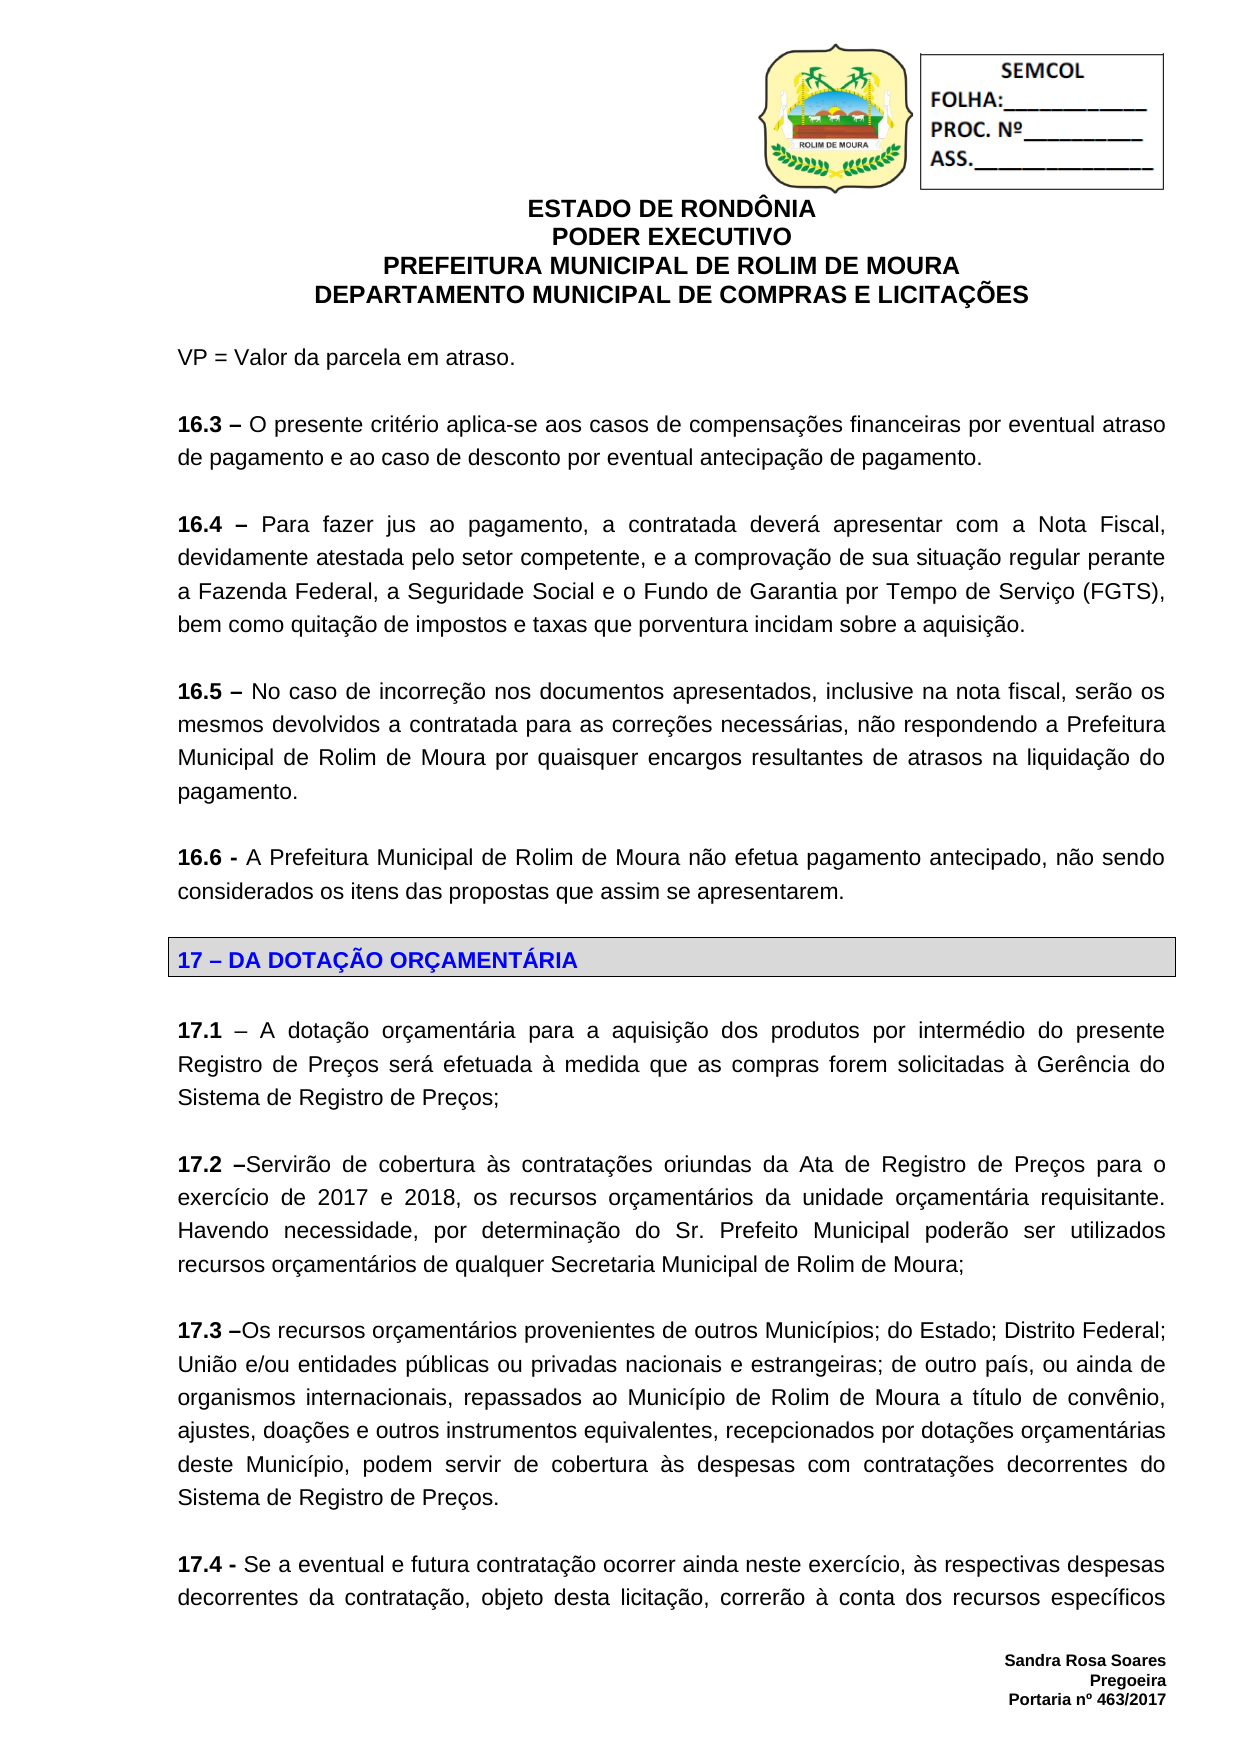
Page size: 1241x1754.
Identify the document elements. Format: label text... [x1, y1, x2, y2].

text 17.2 –Servirão de cobertura às contratações oriundas da Ata de Registro de Preços para o exercício de 2017 e 2018, os recursos orçamentários da unidade orçamentária requisitante. Havendo necessidade, por determinação do Sr. Prefeito Municipal poderão ser utilizados recursos orçamentários de qualquer Secretaria Municipal de Rolim de Moura; [177, 1143, 1166, 1277]
text 16.6 - A Prefeitura Municipal de Rolim de Moura não efetua pagamento antecipado, não sendo considerados os itens das propostas que assim se apresentarem. [177, 837, 1166, 904]
picture [757, 43, 914, 194]
text 17.1 – A dotação orçamentária para a aquisição dos produtos por intermédio do presente Registro de Preços será efetuada à medida que as compras forem solicitadas à Gerência do Sistema de Registro de Preços; [177, 1010, 1166, 1110]
text 16.3 – O presente critério aplica-se aos casos de compensações financeiras por eventual atraso de pagamento e ao caso de desconto por eventual antecipação de pagamento. [177, 404, 1166, 471]
text 17.3 –Os recursos orçamentários provenientes de outros Municípios; do Estado; Distrito Federal; União e/ou entidades públicas ou privadas nacionais e estrangeiras; de outro país, ou ainda de organismos internacionais, repassados ao Município de Rolim de Moura a título de convênio, ajustes, doações e outros instrumentos equivalentes, recepcionados por dotações orçamentárias deste Município, podem servir de cobertura às despesas com contratações decorrentes do Sistema de Registro de Preços. [177, 1310, 1166, 1510]
text 16.4 – Para fazer jus ao pagamento, a contratada deverá apresentar com a Nota Fiscal, devidamente atestada pelo setor competente, e a comprovação de sua situação regular perante a Fazenda Federal, a Seguridade Social e o Fundo de Garantia por Tempo de Serviço (FGTS), bem como quitação de impostos e taxas que porventura incidam sobre a aquisição. [177, 504, 1166, 637]
text VP = Valor da parcela em atraso. [177, 337, 1166, 371]
text 17 – DA DOTAÇÃO ORÇAMENTÁRIA [169, 938, 1175, 976]
text 16.5 – No caso de incorreção nos documentos apresentados, inclusive na nota fiscal, serão os mesmos devolvidos a contratada para as correções necessárias, não respondendo a Prefeitura Municipal de Rolim de Moura por quaisquer encargos resultantes de atrasos na liquidação do pagamento. [177, 671, 1166, 804]
